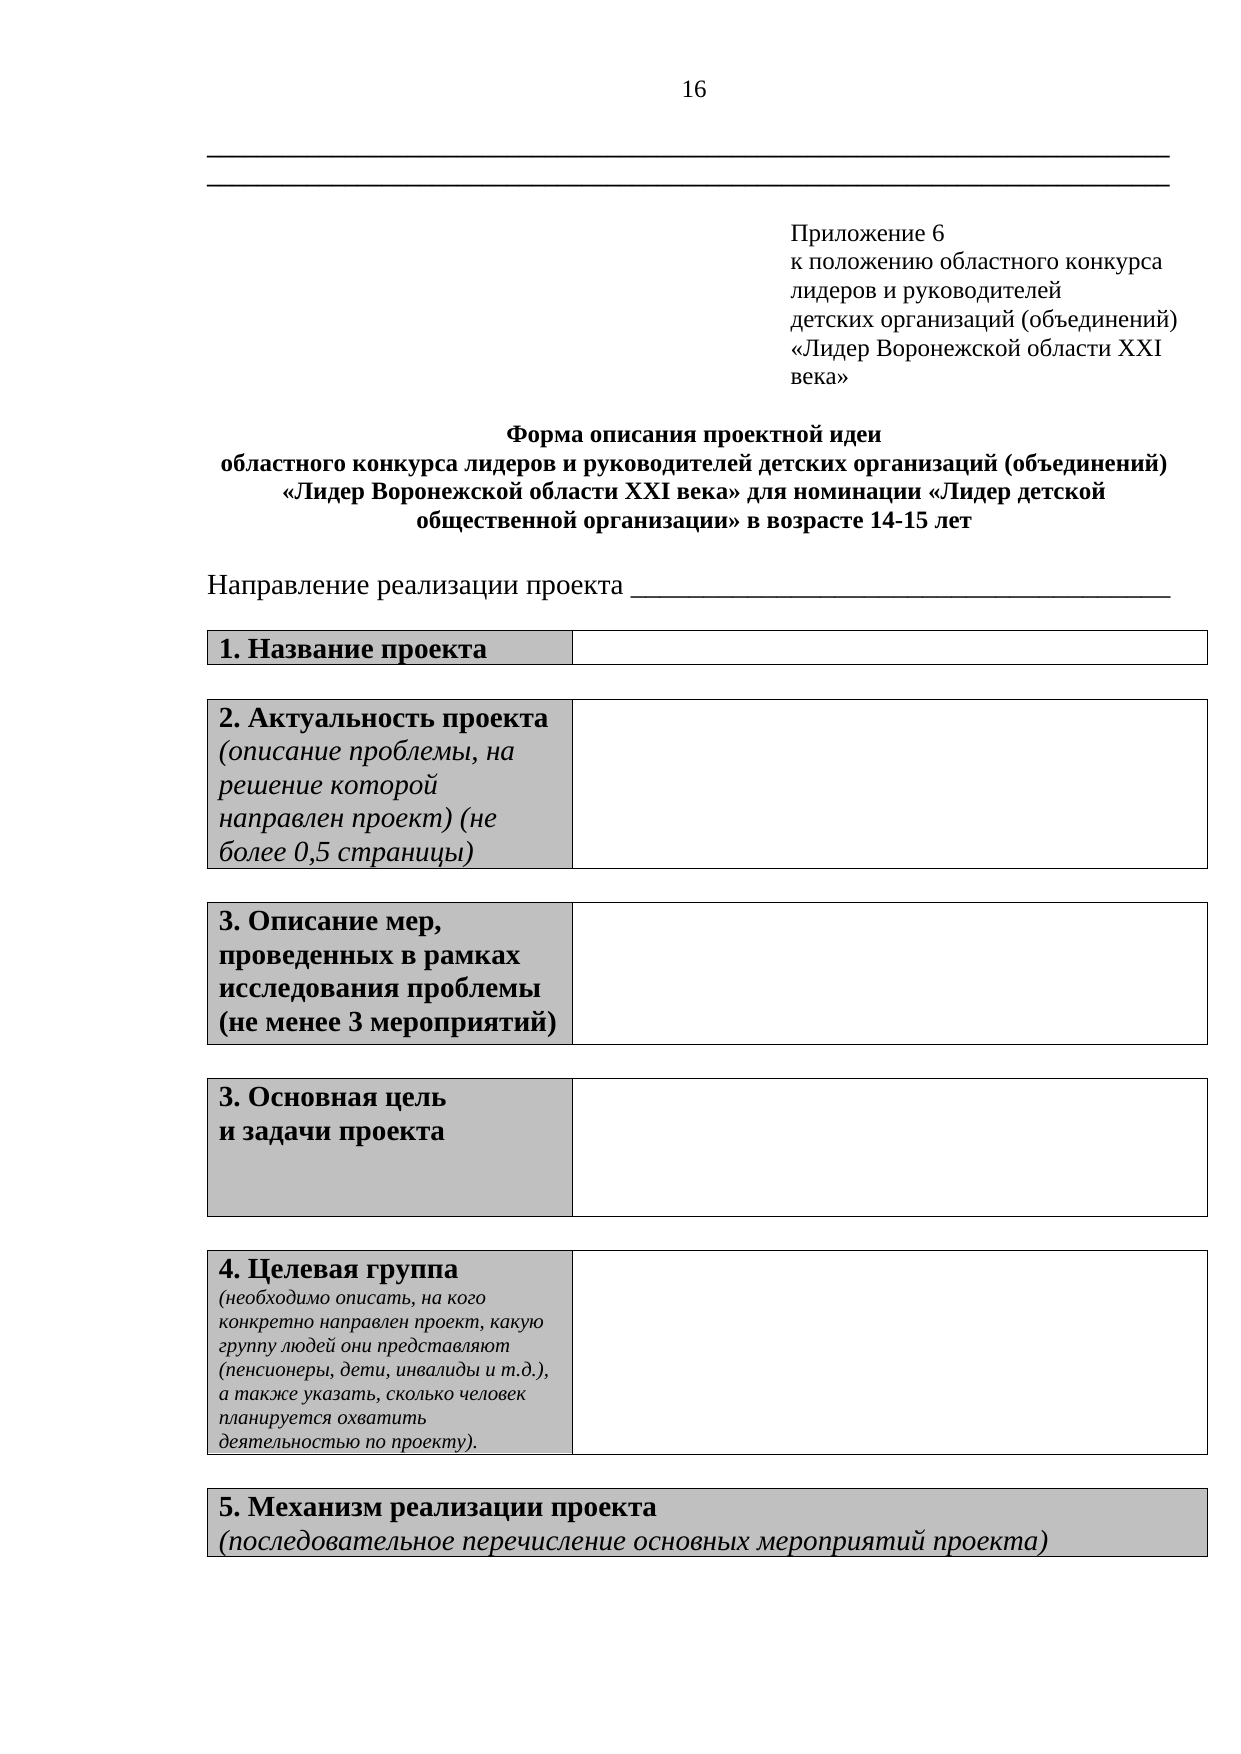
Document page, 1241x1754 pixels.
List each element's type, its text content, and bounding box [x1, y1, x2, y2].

table_header Приложение 6 [779, 218, 1204, 246]
table_cell к положению областного конкурса [779, 246, 1204, 275]
table_header [573, 903, 1207, 1044]
table_cell «Лидер Воронежской области XXI века» [779, 333, 1204, 390]
table_header 5. Механизм реализации проекта (последовательное перечисление основных мероприятий проекта) [208, 1489, 1207, 1556]
table_header 2. Актуальность проекта (описание проблемы, на решение которой направлен проект) (не более 0,5 страницы) [208, 700, 572, 868]
table_header 3. Описание мер, проведенных в рамках исследования проблемы (не менее 3 мероприятий) [208, 903, 572, 1044]
table_header [573, 631, 1207, 664]
table_cell детских организаций (объединений) [779, 304, 1204, 333]
table_header 1. Название проекта [208, 631, 572, 664]
text областного конкурса лидеров и руководителей детских организаций (объединений) «Лидер Воронежской области XXI века» для номинации «Лидер детской общественной организации» в возрасте 14-15 лет [207, 448, 1181, 534]
table_cell лидеров и руководителей [779, 275, 1204, 304]
text Форма описания проектной идеи [207, 419, 1181, 448]
table_header [573, 1251, 1207, 1453]
table_header 3. Основная цель и задачи проекта [208, 1079, 572, 1216]
table_header [573, 1079, 1207, 1216]
text Направление реализации проекта _____________________________________ [207, 567, 1181, 630]
table_header 4. Целевая группа (необходимо описать, на кого конкретно направлен проект, какую группу людей они представляют (пенсионеры, дети, инвалиды и т.д.), а также указать, сколько человек планируется охватить деятельностью по проекту). [208, 1251, 572, 1453]
table_header [573, 700, 1207, 868]
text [207, 131, 1181, 189]
